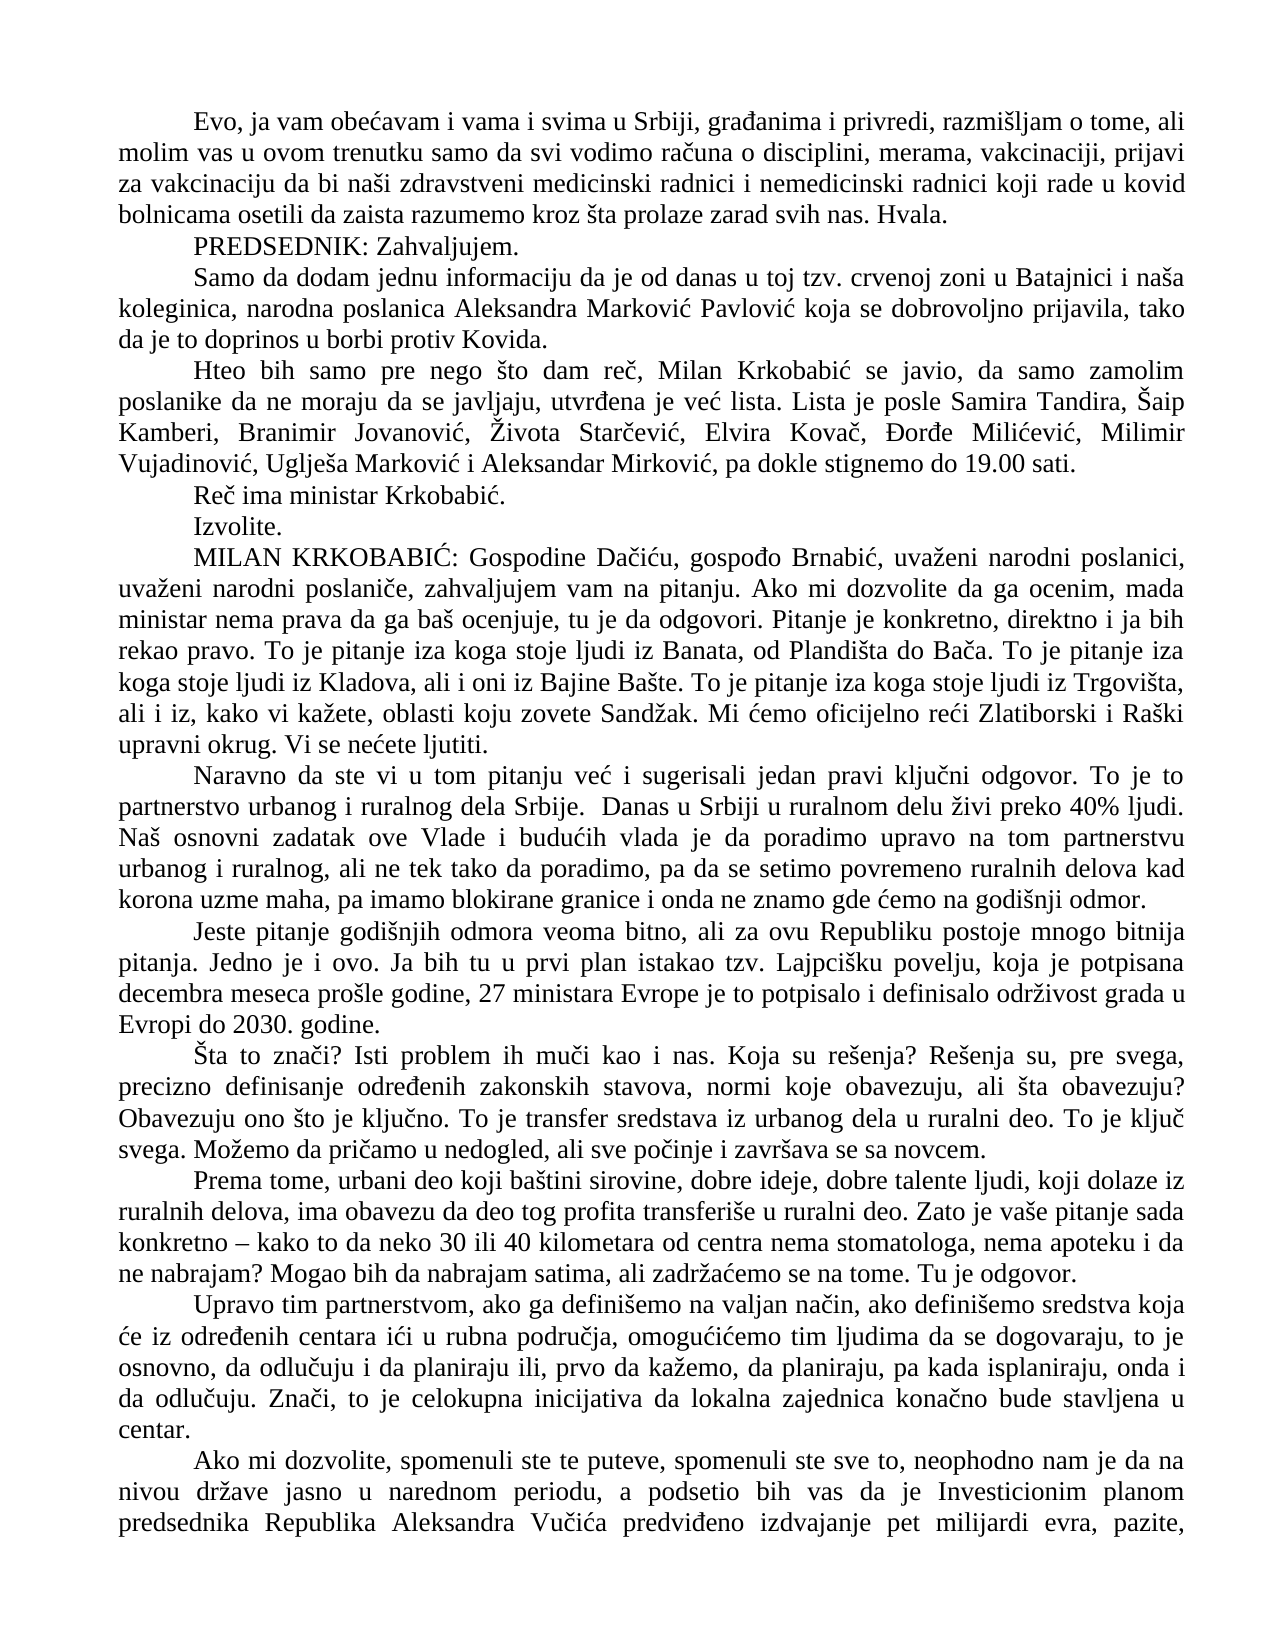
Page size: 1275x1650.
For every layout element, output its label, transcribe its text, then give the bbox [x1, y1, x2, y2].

text Naravno da ste vi u tom pitanju već i sugerisali jedan pravi ključni odgovor. To je to partnerstvo urbanog i ruralnog dela Srbije. Danas u Srbiji u ruralnom delu živi preko 40% ljudi. Naš osnovni zadatak ove Vlade i budućih vlada je da poradimo upravo na tom partnerstvu urbanog i ruralnog, ali ne tek tako da poradimo, pa da se setimo povremeno ruralnih delova kad korona uzme maha, pa imamo blokirane granice i onda ne znamo gde ćemo na godišnji odmor. [118, 759, 1186, 915]
text Evo, ja vam obećavam i vama i svima u Srbiji, građanima i privredi, razmišljam o tome, ali molim vas u ovom trenutku samo da svi vodimo računa o disciplini, merama, vakcinaciji, prijavi za vakcinaciju da bi naši zdravstveni medicinski radnici i nemedicinski radnici koji rade u kovid bolnicama osetili da zaista razumemo kroz šta prolaze zarad svih nas. Hvala. [118, 105, 1186, 229]
text Samo da dodam jednu informaciju da je od danas u toj tzv. crvenoj zoni u Batajnici i naša koleginica, narodna poslanica Aleksandra Marković Pavlović koja se dobrovoljno prijavila, tako da je to doprinos u borbi protiv Kovida. [118, 261, 1186, 354]
text Prema tome, urbani deo koji baštini sirovine, dobre ideje, dobre talente ljudi, koji dolaze iz ruralnih delova, ima obavezu da deo tog profita transferiše u ruralni deo. Zato je vaše pitanje sada konkretno – kako to da neko 30 ili 40 kilometara od centra nema stomatologa, nema apoteku i da ne nabrajam? Mogao bih da nabrajam satima, ali zadržaćemo se na tome. Tu je odgovor. [118, 1164, 1186, 1288]
text Izvolite. [118, 510, 1186, 541]
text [118, 1444, 1186, 1538]
text Jeste pitanje godišnjih odmora veoma bitno, ali za ovu Republiku postoje mnogo bitnija pitanja. Jedno je i ovo. Ja bih tu u prvi plan istakao tzv. Lajpcišku povelju, koja je potpisana decembra meseca prošle godine, 27 ministara Evrope je to potpisalo i definisalo održivost grada u Evropi do 2030. godine. [118, 915, 1186, 1039]
text PREDSEDNIK: Zahvaljujem. [118, 229, 1186, 261]
text Reč ima ministar Krkobabić. [118, 479, 1186, 510]
text Šta to znači? Isti problem ih muči kao i nas. Koja su rešenja? Rešenja su, pre svega, precizno definisanje određenih zakonskih stavova, normi koje obavezuju, ali šta obavezuju? Obavezuju ono što je ključno. To je transfer sredstava iz urbanog dela u ruralni deo. To je ključ svega. Možemo da pričamo u nedogled, ali sve počinje i završava se sa novcem. [118, 1039, 1186, 1164]
text Hteo bih samo pre nego što dam reč, Milan Krkobabić se javio, da samo zamolim poslanike da ne moraju da se javljaju, utvrđena je već lista. Lista je posle Samira Tandira, Šaip Kamberi, Branimir Jovanović, Života Starčević, Elvira Kovač, Đorđe Milićević, Milimir Vujadinović, Uglješa Marković i Aleksandar Mirković, pa dokle stignemo do 19.00 sati. [118, 354, 1186, 479]
text Upravo tim partnerstvom, ako ga definišemo na valjan način, ako definišemo sredstva koja će iz određenih centara ići u rubna područja, omogućićemo tim ljudima da se dogovaraju, to je osnovno, da odlučuju i da planiraju ili, prvo da kažemo, da planiraju, pa kada isplaniraju, onda i da odlučuju. Znači, to je celokupna inicijativa da lokalna zajednica konačno bude stavljena u centar. [118, 1288, 1186, 1444]
text MILAN KRKOBABIĆ: Gospodine Dačiću, gospođo Brnabić, uvaženi narodni poslanici, uvaženi narodni poslaniče, zahvaljujem vam na pitanju. Ako mi dozvolite da ga ocenim, mada ministar nema prava da ga baš ocenjuje, tu je da odgovori. Pitanje je konkretno, direktno i ja bih rekao pravo. To je pitanje iza koga stoje ljudi iz Banata, od Plandišta do Bača. To je pitanje iza koga stoje ljudi iz Kladova, ali i oni iz Bajine Bašte. To je pitanje iza koga stoje ljudi iz Trgovišta, ali i iz, kako vi kažete, oblasti koju zovete Sandžak. Mi ćemo oficijelno reći Zlatiborski i Raški upravni okrug. Vi se nećete ljutiti. [118, 541, 1186, 759]
